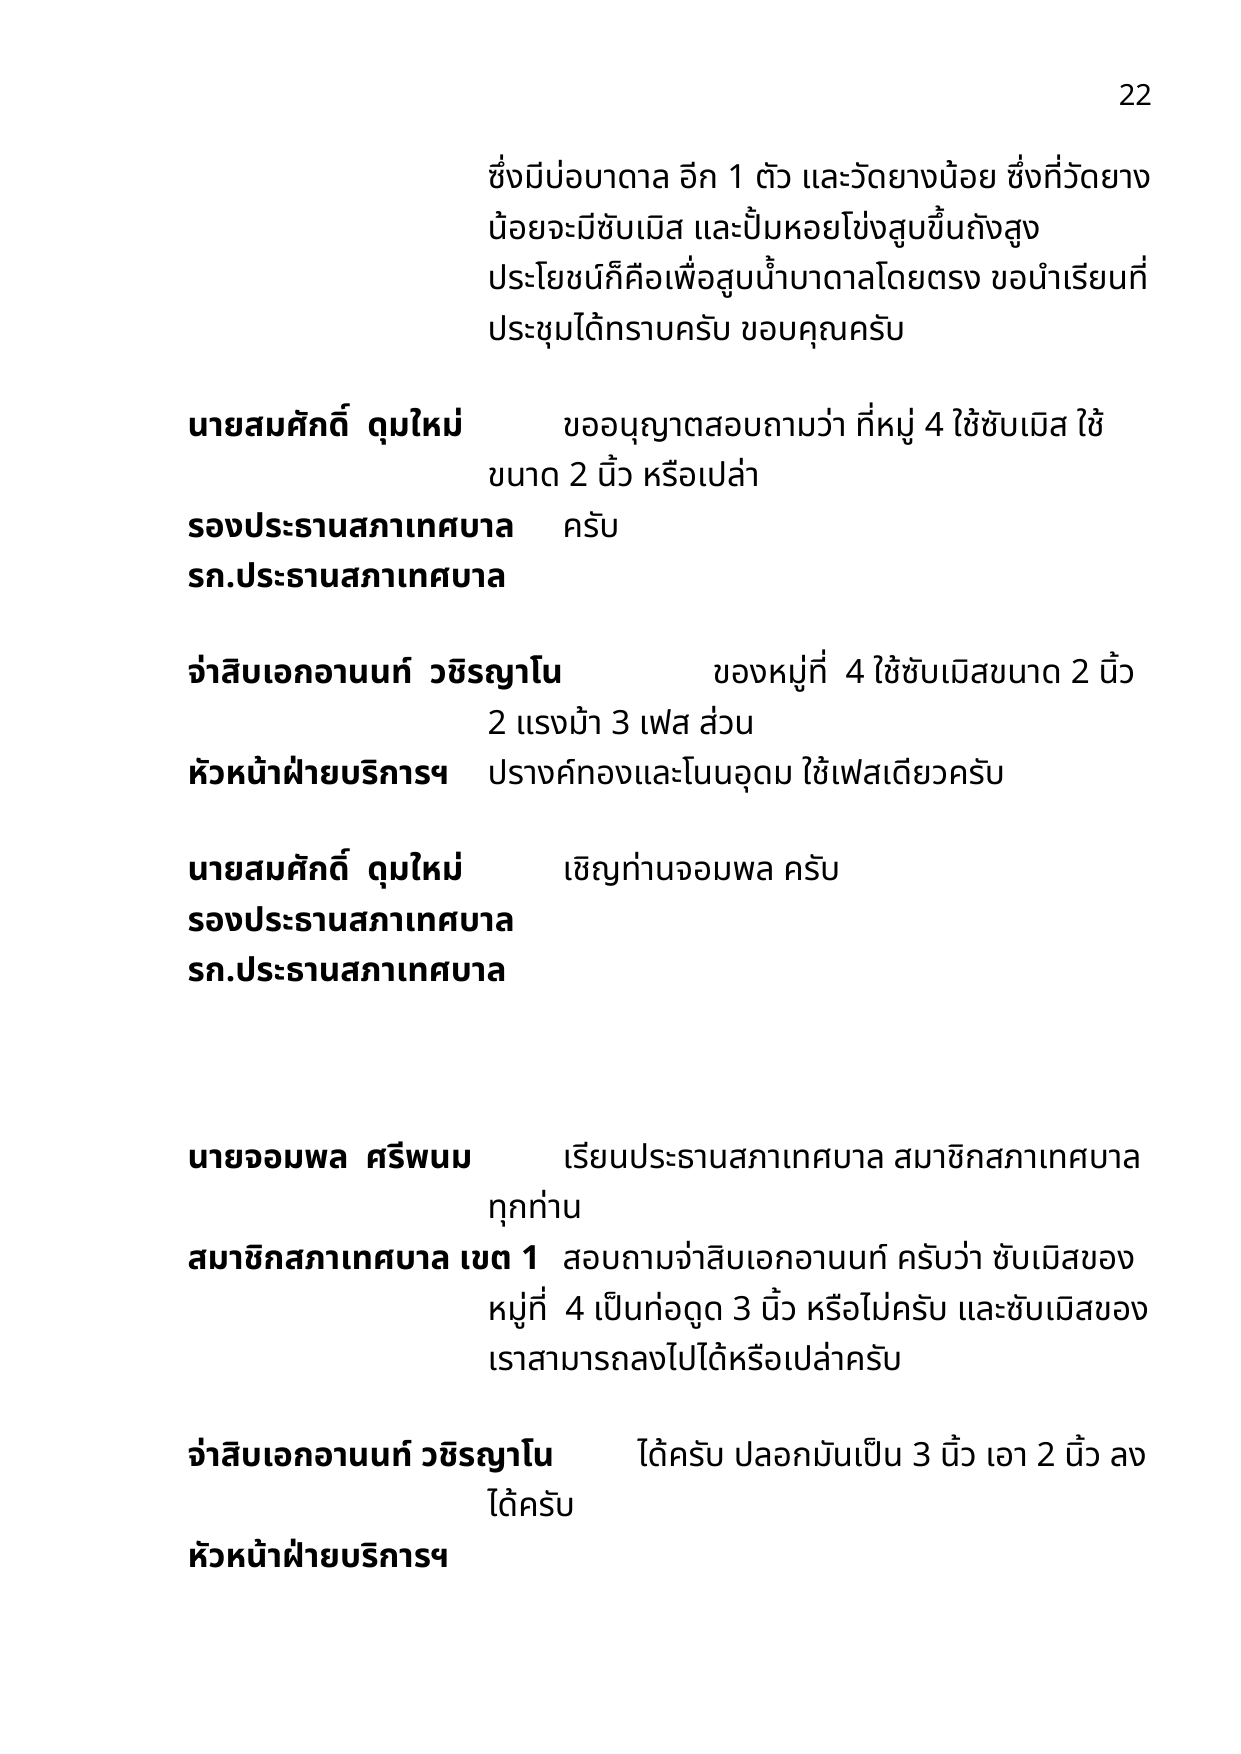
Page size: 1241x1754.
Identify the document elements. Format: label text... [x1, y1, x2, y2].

text นายสมศักดิ์ ดุมใหม่ ขออนุญาตสอบถามว่า ที่หมู่ 4 ใช้ซับเมิส ใช้ขนาด 2 นิ้ว หรือเปล่า [187, 400, 1152, 502]
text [187, 153, 1152, 355]
text จ่าสิบเอกอานนท์ วชิรญาโน ของหมู่ที่ 4 ใช้ซับเมิสขนาด 2 นิ้ว 2 แรงม้า 3 เฟส ส่วน [187, 648, 1152, 749]
text สมาชิกสภาเทศบาล เขต 1 สอบถามจ่าสิบเอกอานนท์ ครับว่า ซับเมิสของหมู่ที่ 4 เป็นท่อดูด 3 นิ้ว หรือไม่ครับ และซับเมิสของเราสามารถลงไปได้หรือเปล่าครับ [187, 1234, 1152, 1385]
text หัวหน้าฝ่ายบริการฯ ปรางค์ทองและโนนอุดม ใช้เฟสเดียวครับ [187, 749, 1152, 800]
text รก.ประธานสภาเทศบาล [187, 552, 1152, 603]
text รองประธานสภาเทศบาล [187, 896, 1152, 946]
text รก.ประธานสภาเทศบาล [187, 946, 1152, 997]
text นายสมศักดิ์ ดุมใหม่ เชิญท่านจอมพล ครับ [187, 845, 1152, 896]
text นายจอมพล ศรีพนม เรียนประธานสภาเทศบาล สมาชิกสภาเทศบาล ทุกท่าน [187, 1133, 1152, 1234]
text หัวหน้าฝ่ายบริการฯ [187, 1532, 1152, 1582]
text จ่าสิบเอกอานนท์ วชิรญาโน ได้ครับ ปลอกมันเป็น 3 นิ้ว เอา 2 นิ้ว ลงได้ครับ [187, 1431, 1152, 1532]
text รองประธานสภาเทศบาล ครับ [187, 502, 1152, 552]
